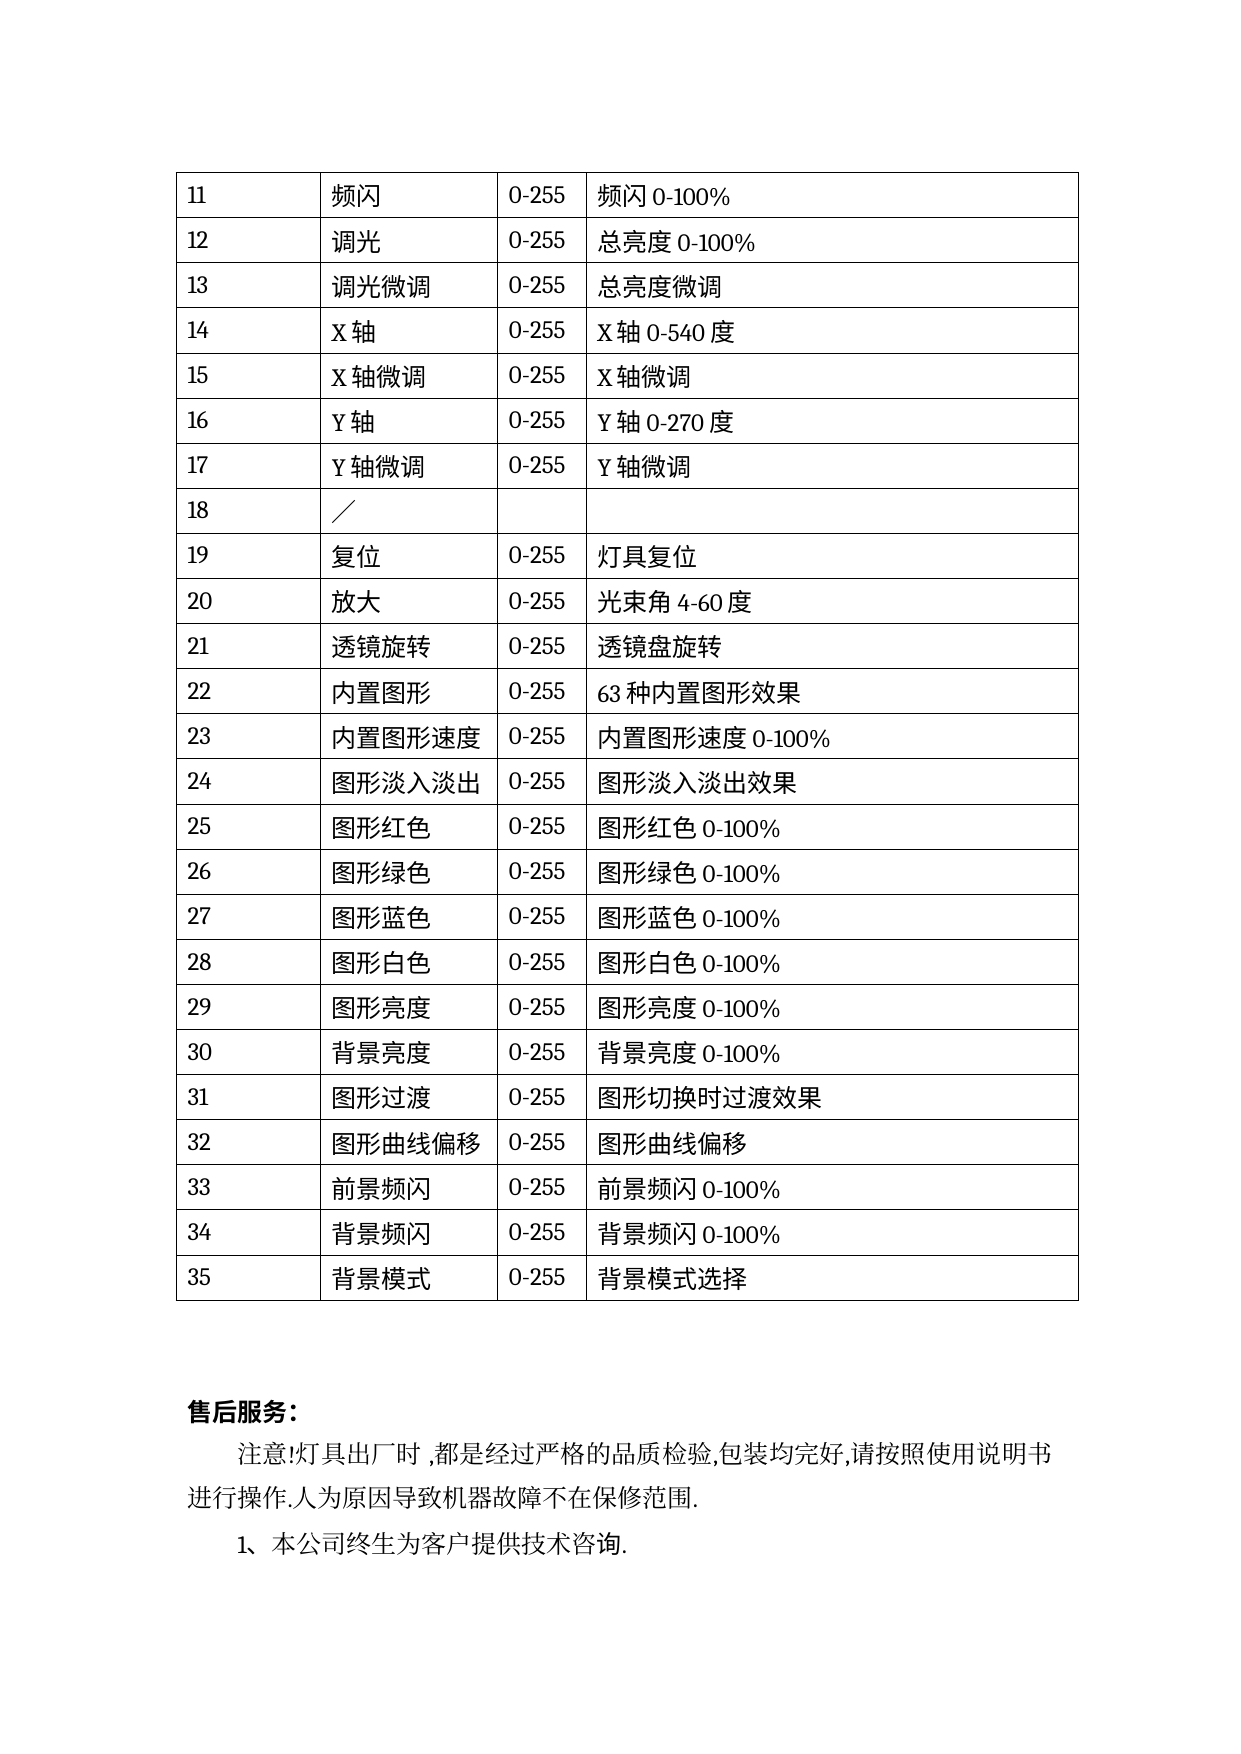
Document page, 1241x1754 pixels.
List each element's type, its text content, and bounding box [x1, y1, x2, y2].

table_cell 30 [177, 1030, 320, 1074]
table_cell 0-255 [498, 218, 586, 262]
table_cell 13 [177, 263, 320, 307]
table_cell 15 [177, 354, 320, 397]
table_cell Y轴微调 [321, 444, 497, 488]
table_cell 0-255 [498, 624, 586, 668]
table_cell 图形红色 [321, 805, 497, 848]
table_cell 18 [177, 489, 320, 533]
table_cell 总亮度微调 [587, 263, 1078, 307]
table_cell 背景模式选择 [587, 1256, 1078, 1299]
table_cell 0-255 [498, 1075, 586, 1119]
table_cell 图形蓝色 [321, 895, 497, 939]
table_cell 图形亮度 [321, 985, 497, 1029]
table_cell 图形曲线偏移 [587, 1120, 1078, 1164]
table_cell 0-255 [498, 173, 586, 217]
table_cell 0-255 [498, 1256, 586, 1299]
table_cell 17 [177, 444, 320, 488]
table_cell 前景频闪0-100% [587, 1165, 1078, 1209]
table_cell X轴 [321, 308, 497, 352]
table_cell 0-255 [498, 1210, 586, 1254]
table_cell 29 [177, 985, 320, 1029]
table_cell 19 [177, 534, 320, 578]
table_cell 背景频闪0-100% [587, 1210, 1078, 1254]
table_cell 0-255 [498, 669, 586, 713]
table_cell ／ [321, 489, 497, 533]
table_cell 16 [177, 399, 320, 443]
table_cell X轴微调 [321, 354, 497, 397]
table_cell 频闪0-100% [587, 173, 1078, 217]
table_cell 26 [177, 850, 320, 894]
table_cell 11 [177, 173, 320, 217]
table_cell 频闪 [321, 173, 497, 217]
table_cell 0-255 [498, 759, 586, 803]
table_cell 图形绿色0-100% [587, 850, 1078, 894]
table_cell Y轴微调 [587, 444, 1078, 488]
table_cell 21 [177, 624, 320, 668]
table_cell X轴微调 [587, 354, 1078, 397]
table_cell [498, 489, 586, 533]
table_cell 0-255 [498, 985, 586, 1029]
table_cell 图形淡入淡出效果 [587, 759, 1078, 803]
table_cell 31 [177, 1075, 320, 1119]
table_cell 图形过渡 [321, 1075, 497, 1119]
table_cell 灯具复位 [587, 534, 1078, 578]
table_cell 图形红色0-100% [587, 805, 1078, 848]
table_cell 0-255 [498, 850, 586, 894]
table_cell 调光微调 [321, 263, 497, 307]
table_cell 0-255 [498, 579, 586, 623]
table_cell 20 [177, 579, 320, 623]
table_cell 24 [177, 759, 320, 803]
table_cell 前景频闪 [321, 1165, 497, 1209]
table_cell 放大 [321, 579, 497, 623]
table_cell 0-255 [498, 308, 586, 352]
table_cell Y轴 [321, 399, 497, 443]
list 1、本公司终生为客户提供技术咨询. [187, 1521, 1053, 1565]
table_cell 34 [177, 1210, 320, 1254]
table_cell [587, 489, 1078, 533]
table_cell 12 [177, 218, 320, 262]
table_cell 0-255 [498, 805, 586, 848]
table_cell 图形白色 [321, 940, 497, 984]
table_cell 23 [177, 714, 320, 758]
table_cell 0-255 [498, 940, 586, 984]
table_cell 透镜盘旋转 [587, 624, 1078, 668]
text 售后服务： [187, 1389, 1053, 1433]
table_cell 25 [177, 805, 320, 848]
table_cell 0-255 [498, 714, 586, 758]
text 注意!灯具出厂时 ,都是经过严格的品质检验,包装均完好,请按照使用说明书进行操作.人为原因导致机器故障不在保修范围. [187, 1433, 1053, 1521]
table_cell 总亮度0-100% [587, 218, 1078, 262]
table_cell 63种内置图形效果 [587, 669, 1078, 713]
table_cell Y轴0-270度 [587, 399, 1078, 443]
table_cell X轴0-540度 [587, 308, 1078, 352]
table_cell 0-255 [498, 1120, 586, 1164]
table_cell 图形亮度0-100% [587, 985, 1078, 1029]
table_cell 0-255 [498, 354, 586, 397]
table_cell 背景亮度 [321, 1030, 497, 1074]
table_cell 22 [177, 669, 320, 713]
table_cell 图形白色0-100% [587, 940, 1078, 984]
table_cell 透镜旋转 [321, 624, 497, 668]
table_cell 35 [177, 1256, 320, 1299]
table_cell 调光 [321, 218, 497, 262]
table_cell 0-255 [498, 399, 586, 443]
table_cell 33 [177, 1165, 320, 1209]
table_cell 图形曲线偏移 [321, 1120, 497, 1164]
table_cell 图形绿色 [321, 850, 497, 894]
table_cell 背景亮度0-100% [587, 1030, 1078, 1074]
table_cell 28 [177, 940, 320, 984]
table_cell 内置图形速度0-100% [587, 714, 1078, 758]
table_cell 复位 [321, 534, 497, 578]
table_cell 0-255 [498, 1165, 586, 1209]
table_cell 图形蓝色0-100% [587, 895, 1078, 939]
table_cell 光束角4-60度 [587, 579, 1078, 623]
table_cell 0-255 [498, 1030, 586, 1074]
table_cell 14 [177, 308, 320, 352]
table_cell 背景频闪 [321, 1210, 497, 1254]
table_cell 内置图形 [321, 669, 497, 713]
table_cell 32 [177, 1120, 320, 1164]
table_cell 背景模式 [321, 1256, 497, 1299]
table_cell 0-255 [498, 534, 586, 578]
table_cell 图形淡入淡出 [321, 759, 497, 803]
table_cell 图形切换时过渡效果 [587, 1075, 1078, 1119]
table_cell 27 [177, 895, 320, 939]
table_cell 内置图形速度 [321, 714, 497, 758]
table_cell 0-255 [498, 895, 586, 939]
table_cell 0-255 [498, 263, 586, 307]
table_cell 0-255 [498, 444, 586, 488]
